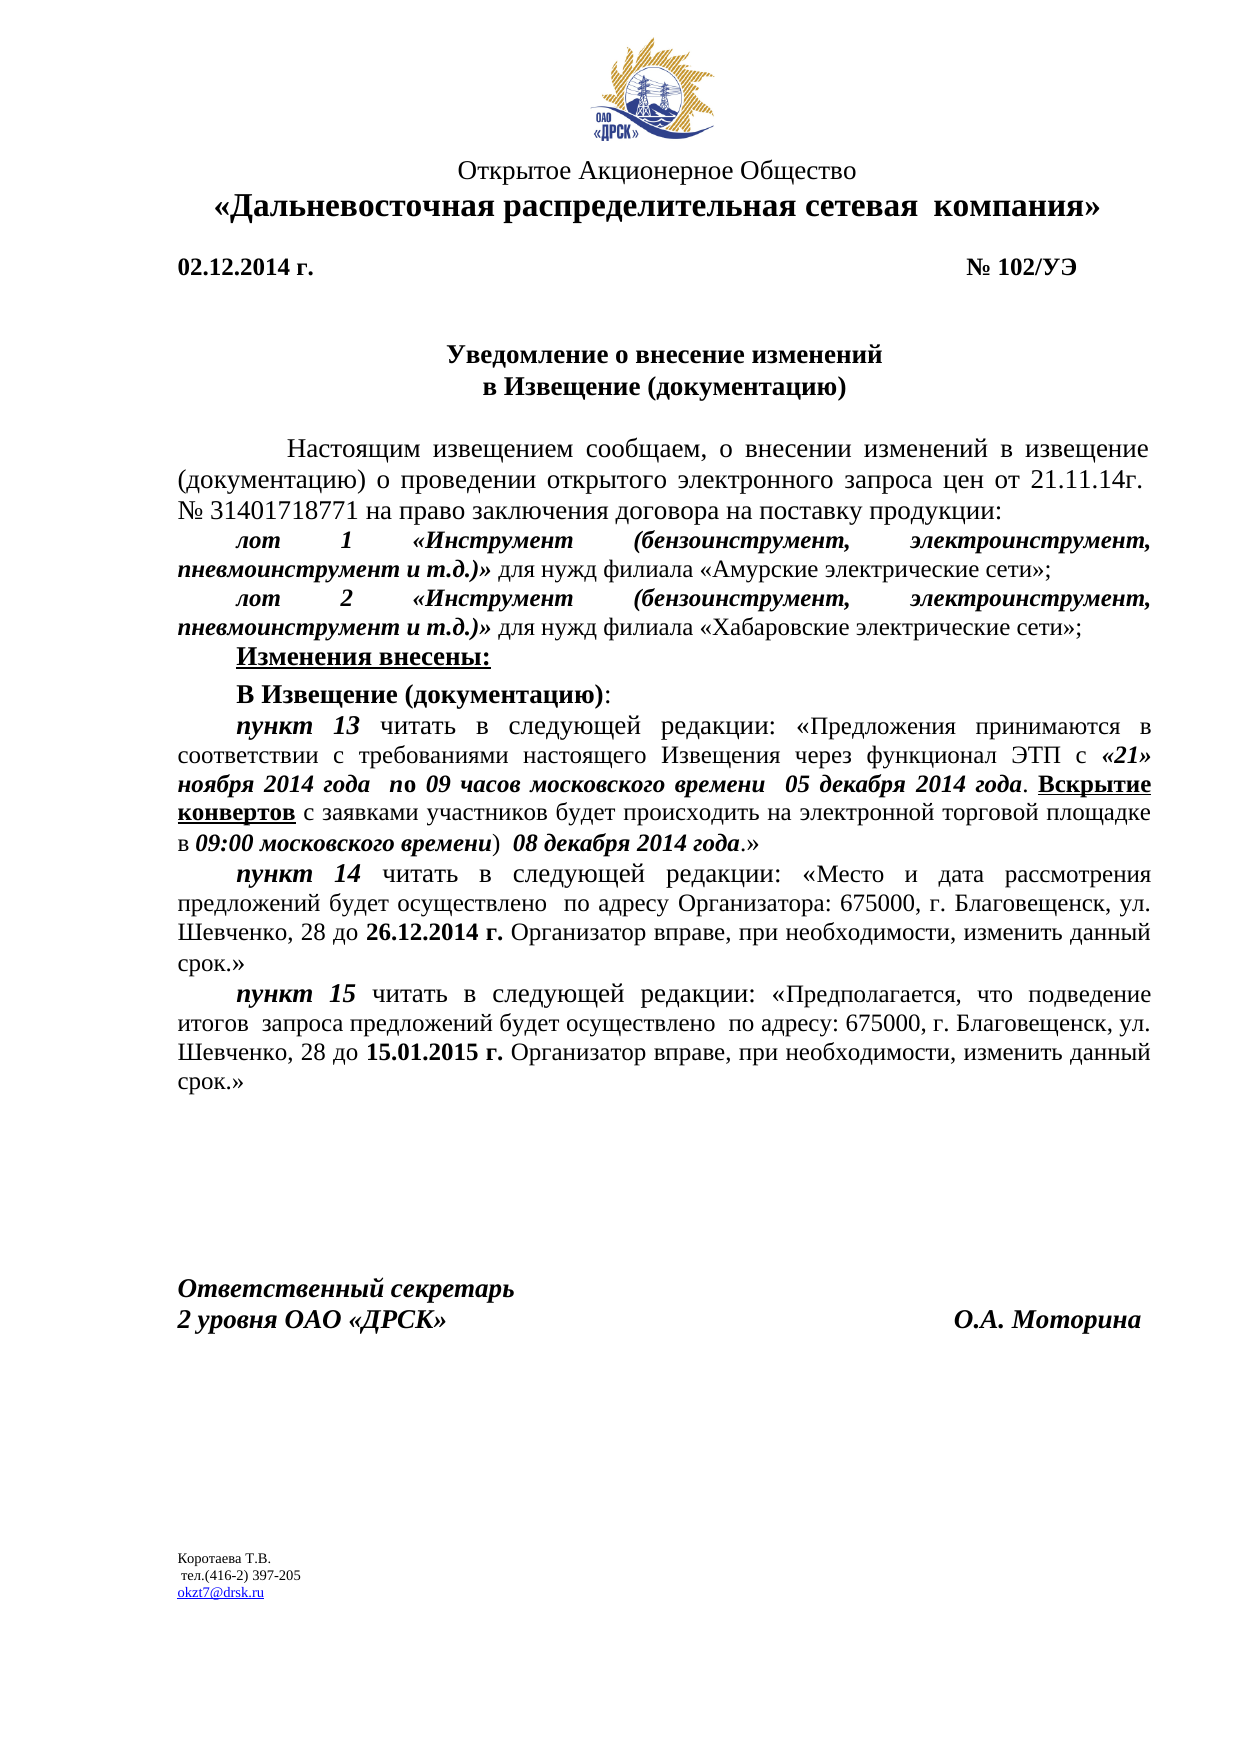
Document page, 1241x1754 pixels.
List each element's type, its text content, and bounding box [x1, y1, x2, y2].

text 02.12.2014 г. № 102/УЭ [177, 252, 1152, 281]
text лот 2 «Инструмент (бензоинструмент, электроинструмент, пневмоинструмент и т.д.)» для нужд филиала «Хабаровские электрические сети»; [177, 583, 1152, 640]
list В Извещение (документацию): [177, 678, 1152, 709]
list пункт 13 читать в следующей редакции: «Предложения принимаются в соответствии с требованиями настоящего Извещения через функционал ЭТП с «21» ноября 2014 года по 09 часов московского времени 05 декабря 2014 года. Вскрытие конвертов с заявками участников будет происходить на электронной торговой площадке в 09:00 московского времени) 08 декабря 2014 года.» [177, 709, 1152, 857]
subtitle Открытое Акционерное Общество [177, 154, 1137, 185]
text в Извещение (документацию) [177, 369, 1152, 401]
text Ответственный секретарь [177, 1272, 1152, 1303]
text тел.(416-2) 397-205 [177, 1567, 1152, 1583]
text Изменения внесены: [177, 640, 1152, 671]
text Коротаева Т.В. [177, 1550, 1152, 1567]
text пункт 15 читать в следующей редакции: «Предполагается, что подведение итогов запроса предложений будет осуществлено по адресу: . Благовещенск, ул. Шевченко, 28 до 15.01.2015 г. Организатор вправе, при необходимости, изменить данный срок.» [177, 977, 1152, 1094]
list Настоящим извещением сообщаем, о внесении изменений в извещение (документацию) о проведении открытого электронного запроса цен от 21.11.14г. № 31401718771 на право заключения договора на поставку продукции: [177, 432, 1152, 525]
picture [589, 37, 715, 141]
text 2 уровня ОАО «ДРСК» О.А. Моторина [177, 1303, 1152, 1334]
text лот 1 «Инструмент (бензоинструмент, электроинструмент, пневмоинструмент и т.д.)» для нужд филиала «Амурские электрические сети»; [177, 525, 1152, 583]
text пункт 14 читать в следующей редакции: «Место и дата рассмотрения предложений будет осуществлено по адресу Организатора: . Благовещенск, ул. Шевченко, 28 до 26.12.2014 г. Организатор вправе, при необходимости, изменить данный срок.» [177, 857, 1152, 977]
text okzt7@drsk.ru [177, 1583, 1152, 1600]
text «Дальневосточная распределительная сетевая компания» [177, 185, 1137, 223]
text Уведомление о внесение изменений [177, 338, 1152, 369]
